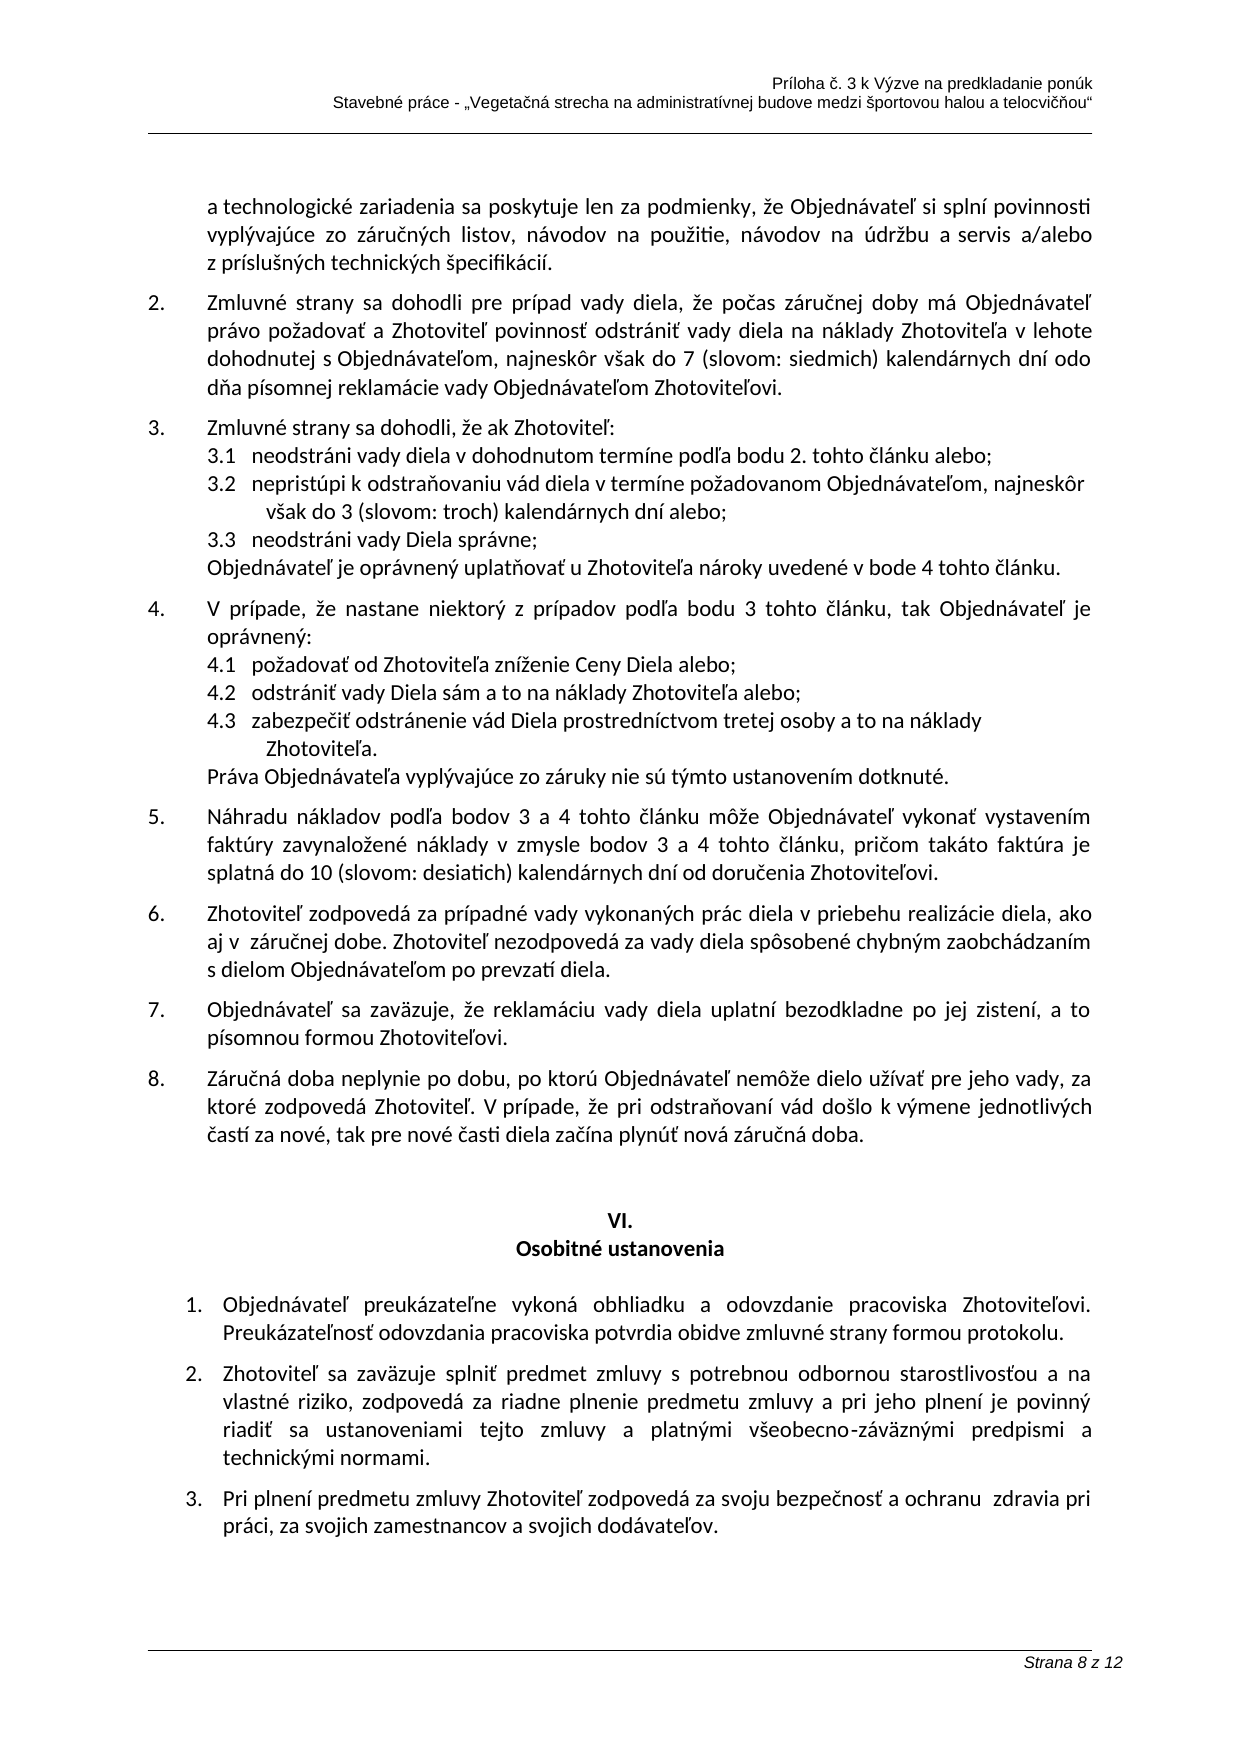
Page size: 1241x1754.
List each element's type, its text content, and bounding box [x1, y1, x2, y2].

text 3.1 neodstráni vady diela v dohodnutom termíne podľa bodu 2. tohto článku alebo; [207, 441, 1092, 469]
list Zhotoviteľ sa zaväzuje splniť predmet zmluvy s potrebnou odbornou starostlivosťou a na vlastné riziko, zodpovedá za riadne plnenie predmetu zmluvy a pri jeho plnení je povinný riadiť sa ustanoveniami tejto zmluvy a platnými všeobecno‐záväznými predpismi a technickými normami. [185, 1359, 1092, 1471]
text 4.3 zabezpečiť odstránenie vád Diela prostredníctvom tretej osoby a to na náklady Zhotoviteľa. [207, 706, 1092, 762]
text 4.1 požadovať od Zhotoviteľa zníženie Ceny Diela alebo; [207, 650, 1092, 678]
text Práva Objednávateľa vyplývajúce zo záruky nie sú týmto ustanovením dotknuté. [207, 762, 1092, 790]
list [148, 192, 1092, 276]
list Náhradu nákladov podľa bodov 3 a 4 tohto článku môže Objednávateľ vykonať vystavením faktúry zavynaložené náklady v zmysle bodov 3 a 4 tohto článku, pričom takáto faktúra je splatná do 10 (slovom: desiatich) kalendárnych dní od doručenia Zhotoviteľovi. [148, 802, 1092, 886]
text 4.2 odstrániť vady Diela sám a to na náklady Zhotoviteľa alebo; [207, 678, 1092, 706]
list Objednávateľ sa zaväzuje, že reklamáciu vady diela uplatní bezodkladne po jej zistení, a to písomnou formou Zhotoviteľovi. [148, 996, 1092, 1052]
list Objednávateľ preukázateľne vykoná obhliadku a odovzdanie pracoviska Zhotoviteľovi. Preukázateľnosť odovzdania pracoviska potvrdia obidve zmluvné strany formou protokolu. [185, 1291, 1092, 1347]
text VI. [148, 1206, 1093, 1234]
text 3.3 neodstráni vady Diela správne; [207, 525, 1092, 553]
list Zmluvné strany sa dohodli, že ak Zhotoviteľ: [148, 413, 1092, 441]
text 3.2 nepristúpi k odstraňovaniu vád diela v termíne požadovanom Objednávateľom, najneskôr však do 3 (slovom: troch) kalendárnych dní alebo; [207, 469, 1092, 525]
list V prípade, že nastane niektorý z prípadov podľa bodu 3 tohto článku, tak Objednávateľ je oprávnený: [148, 594, 1092, 650]
list Objednávateľ je oprávnený uplatňovať u Zhotoviteľa nároky uvedené v bode 4 tohto článku. [207, 553, 1092, 581]
list Zmluvné strany sa dohodli pre prípad vady diela, že počas záručnej doby má Objednávateľ právo požadovať a Zhotoviteľ povinnosť odstrániť vady diela na náklady Zhotoviteľa v lehote dohodnutej s Objednávateľom, najneskôr však do 7 (slovom: siedmich) kalendárnych dní odo dňa písomnej reklamácie vady Objednávateľom Zhotoviteľovi. [148, 288, 1092, 401]
list Záručná doba neplynie po dobu, po ktorú Objednávateľ nemôže dielo užívať pre jeho vady, za ktoré zodpovedá Zhotoviteľ. V prípade, že pri odstraňovaní vád došlo k výmene jednotlivých častí za nové, tak pre nové časti diela začína plynúť nová záručná doba. [148, 1064, 1092, 1148]
list Zhotoviteľ zodpovedá za prípadné vady vykonaných prác diela v priebehu realizácie diela, ako aj v záručnej dobe. Zhotoviteľ nezodpovedá za vady diela spôsobené chybným zaobchádzaním s dielom Objednávateľom po prevzatí diela. [148, 899, 1092, 983]
text Osobitné ustanovenia [148, 1234, 1093, 1262]
list Pri plnení predmetu zmluvy Zhotoviteľ zodpovedá za svoju bezpečnosť a ochranu zdravia pri práci, za svojich zamestnancov a svojich dodávateľov. [185, 1484, 1092, 1540]
